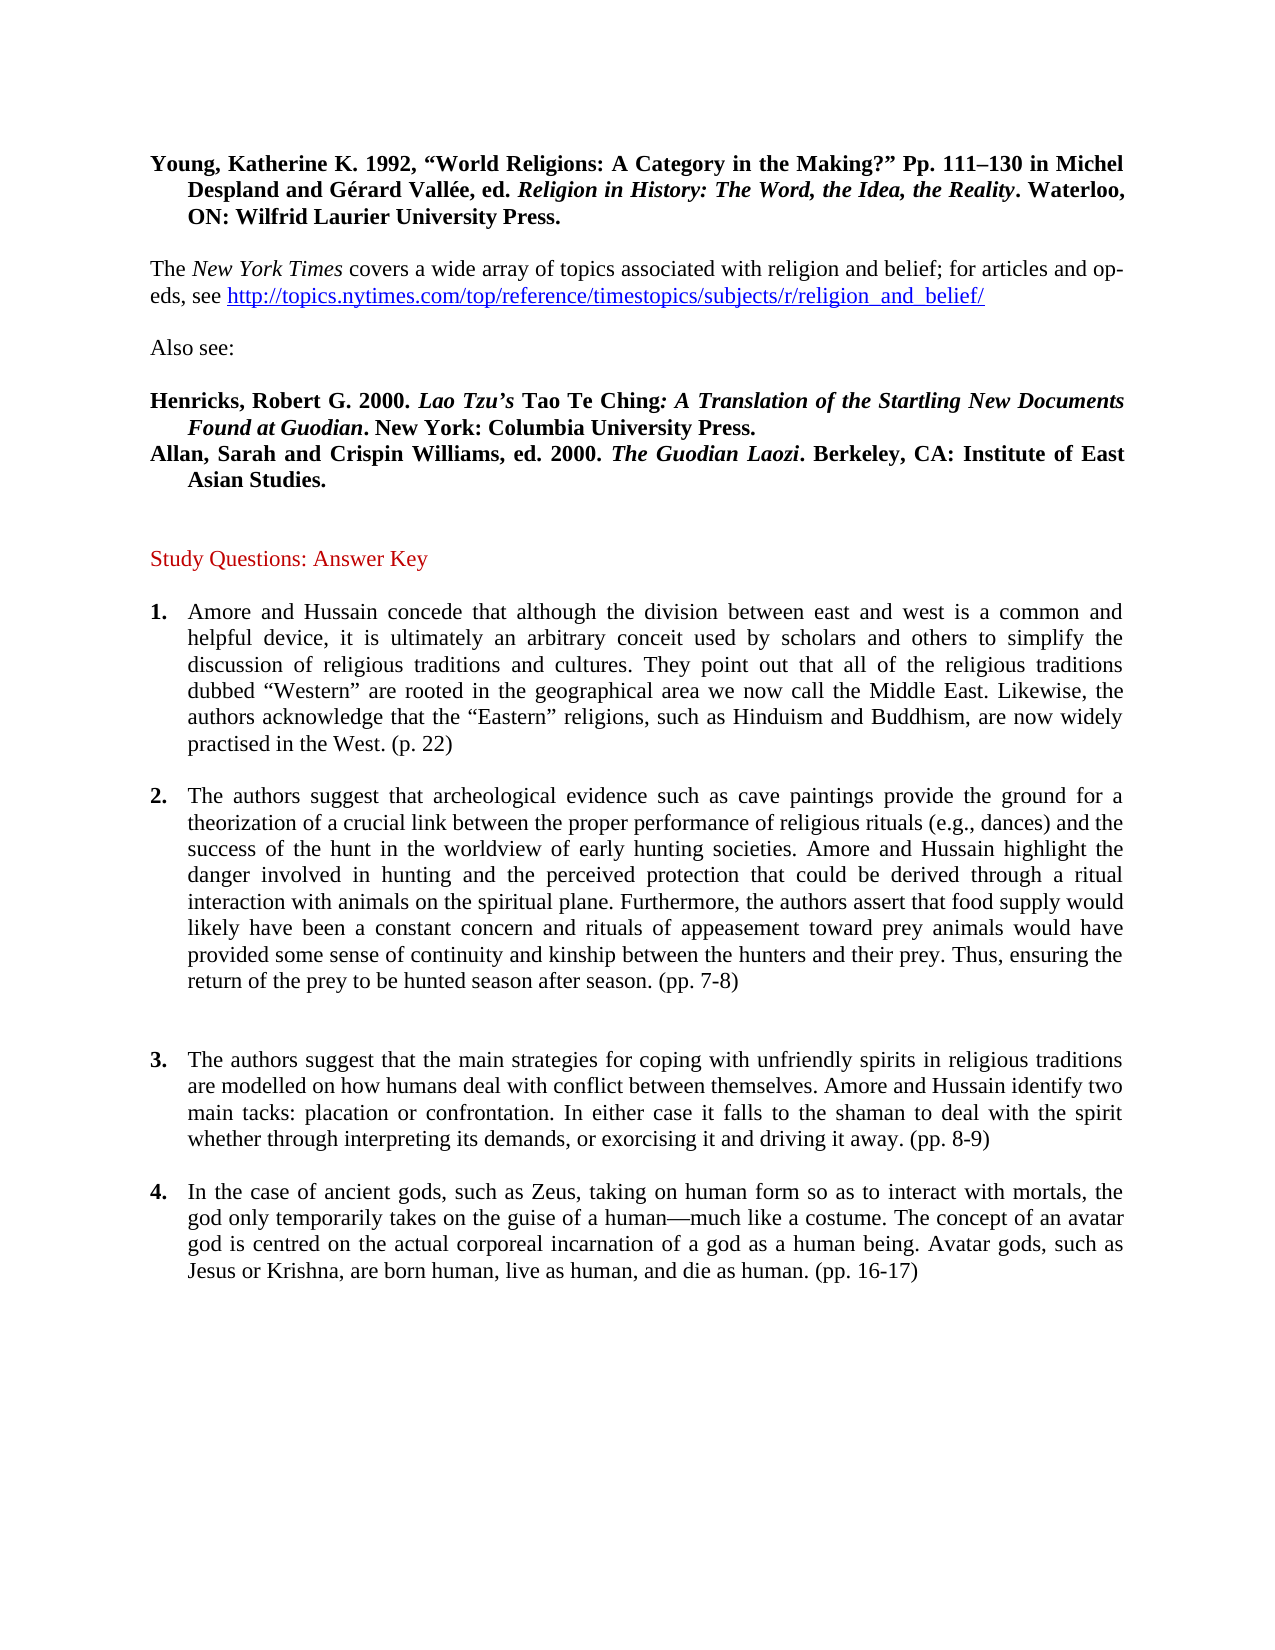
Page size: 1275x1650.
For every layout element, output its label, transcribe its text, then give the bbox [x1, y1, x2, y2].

text Young, Katherine K. 1992, “World Religions: A Category in the Making?” Pp. 111–130 in Michel Despland and Gérard Vallée, ed. Religion in History: The Word, the Idea, the Reality. Waterloo, ON: Wilfrid Laurier University Press. [150, 150, 1125, 229]
text Also see: [150, 334, 1125, 361]
list The authors suggest that archeological evidence such as cave paintings provide the ground for a theorization of a crucial link between the proper performance of religious rituals (e.g., dances) and the success of the hunt in the worldview of early hunting societies. Amore and Hussain highlight the danger involved in hunting and the perceived protection that could be derived through a ritual interaction with animals on the spiritual plane. Furthermore, the authors assert that food supply would likely have been a constant concern and rituals of appeasement toward prey animals would have provided some sense of continuity and kinship between the hunters and their prey. Thus, ensuring the return of the prey to be hunted season after season. (pp. 7-8) [150, 782, 1125, 993]
text Study Questions: Answer Key [150, 545, 1125, 572]
list Amore and Hussain concede that although the division between east and west is a common and helpful device, it is ultimately an arbitrary conceit used by scholars and others to simplify the discussion of religious traditions and cultures. They point out that all of the religious traditions dubbed “Western” are rooted in the geographical area we now call the Middle East. Likewise, the authors acknowledge that the “Eastern” religions, such as Hinduism and Buddhism, are now widely practised in the West. (p. 22) [150, 598, 1125, 756]
list The authors suggest that the main strategies for coping with unfriendly spirits in religious traditions are modelled on how humans deal with conflict between themselves. Amore and Hussain identify two main tacks: placation or confrontation. In either case it falls to the shaman to deal with the spirit whether through interpreting its demands, or exorcising it and driving it away. (pp. 8-9) [150, 1046, 1125, 1151]
list In the case of ancient gods, such as Zeus, taking on human form so as to interact with mortals, the god only temporarily takes on the guise of a human—much like a costume. The concept of an avatar god is centred on the actual corporeal incarnation of a god as a human being. Avatar gods, such as Jesus or Krishna, are born human, live as human, and die as human. (pp. 16-17) [150, 1178, 1125, 1283]
text Henricks, Robert G. 2000. Lao Tzu’s Tao Te Ching: A Translation of the Startling New Documents Found at Guodian. New York: Columbia University Press. [150, 387, 1125, 440]
text The New York Times covers a wide array of topics associated with religion and belief; for articles and op-eds, see http://topics.nytimes.com/top/reference/timestopics/subjects/r/religion_and_belief/ [150, 255, 1125, 308]
text Allan, Sarah and Crispin Williams, ed. 2000. The Guodian Laozi. Berkeley, CA: Institute of East Asian Studies. [150, 440, 1125, 493]
